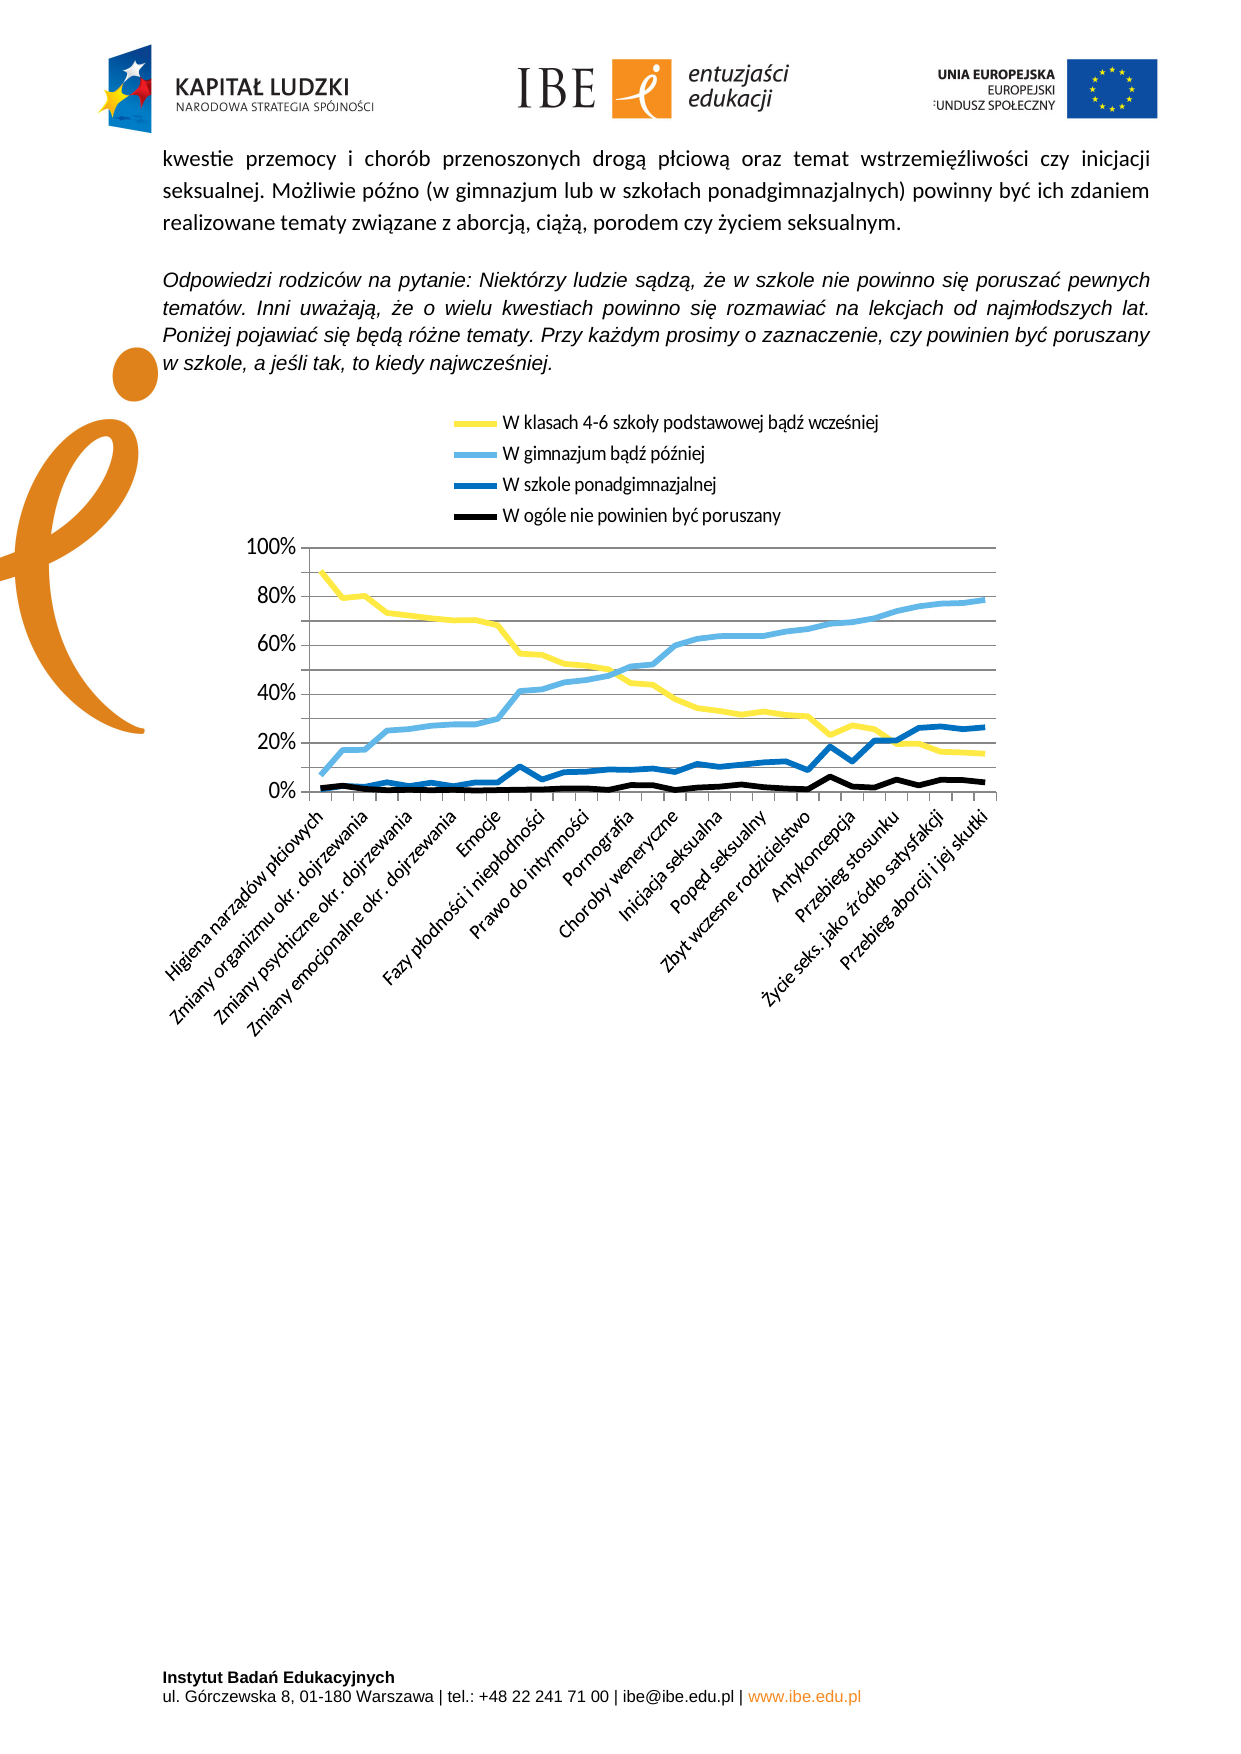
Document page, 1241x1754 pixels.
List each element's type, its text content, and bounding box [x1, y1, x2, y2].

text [162, 144, 1152, 236]
text Odpowiedzi rodziców na pytanie: Niektórzy ludzie sądzą, że w szkole nie powinno się poruszać pewnych tematów. Inni uważają, że o wielu kwestiach powinno się rozmawiać na lekcjach od najmłodszych lat. Poniżej pojawiać się będą różne tematy. Przy każdym prosimy o zaznaczenie, czy powinien być poruszany w szkole, a jeśli tak, to kiedy najwcześniej. [162, 268, 1152, 374]
picture [0, 0, 1240, 1739]
